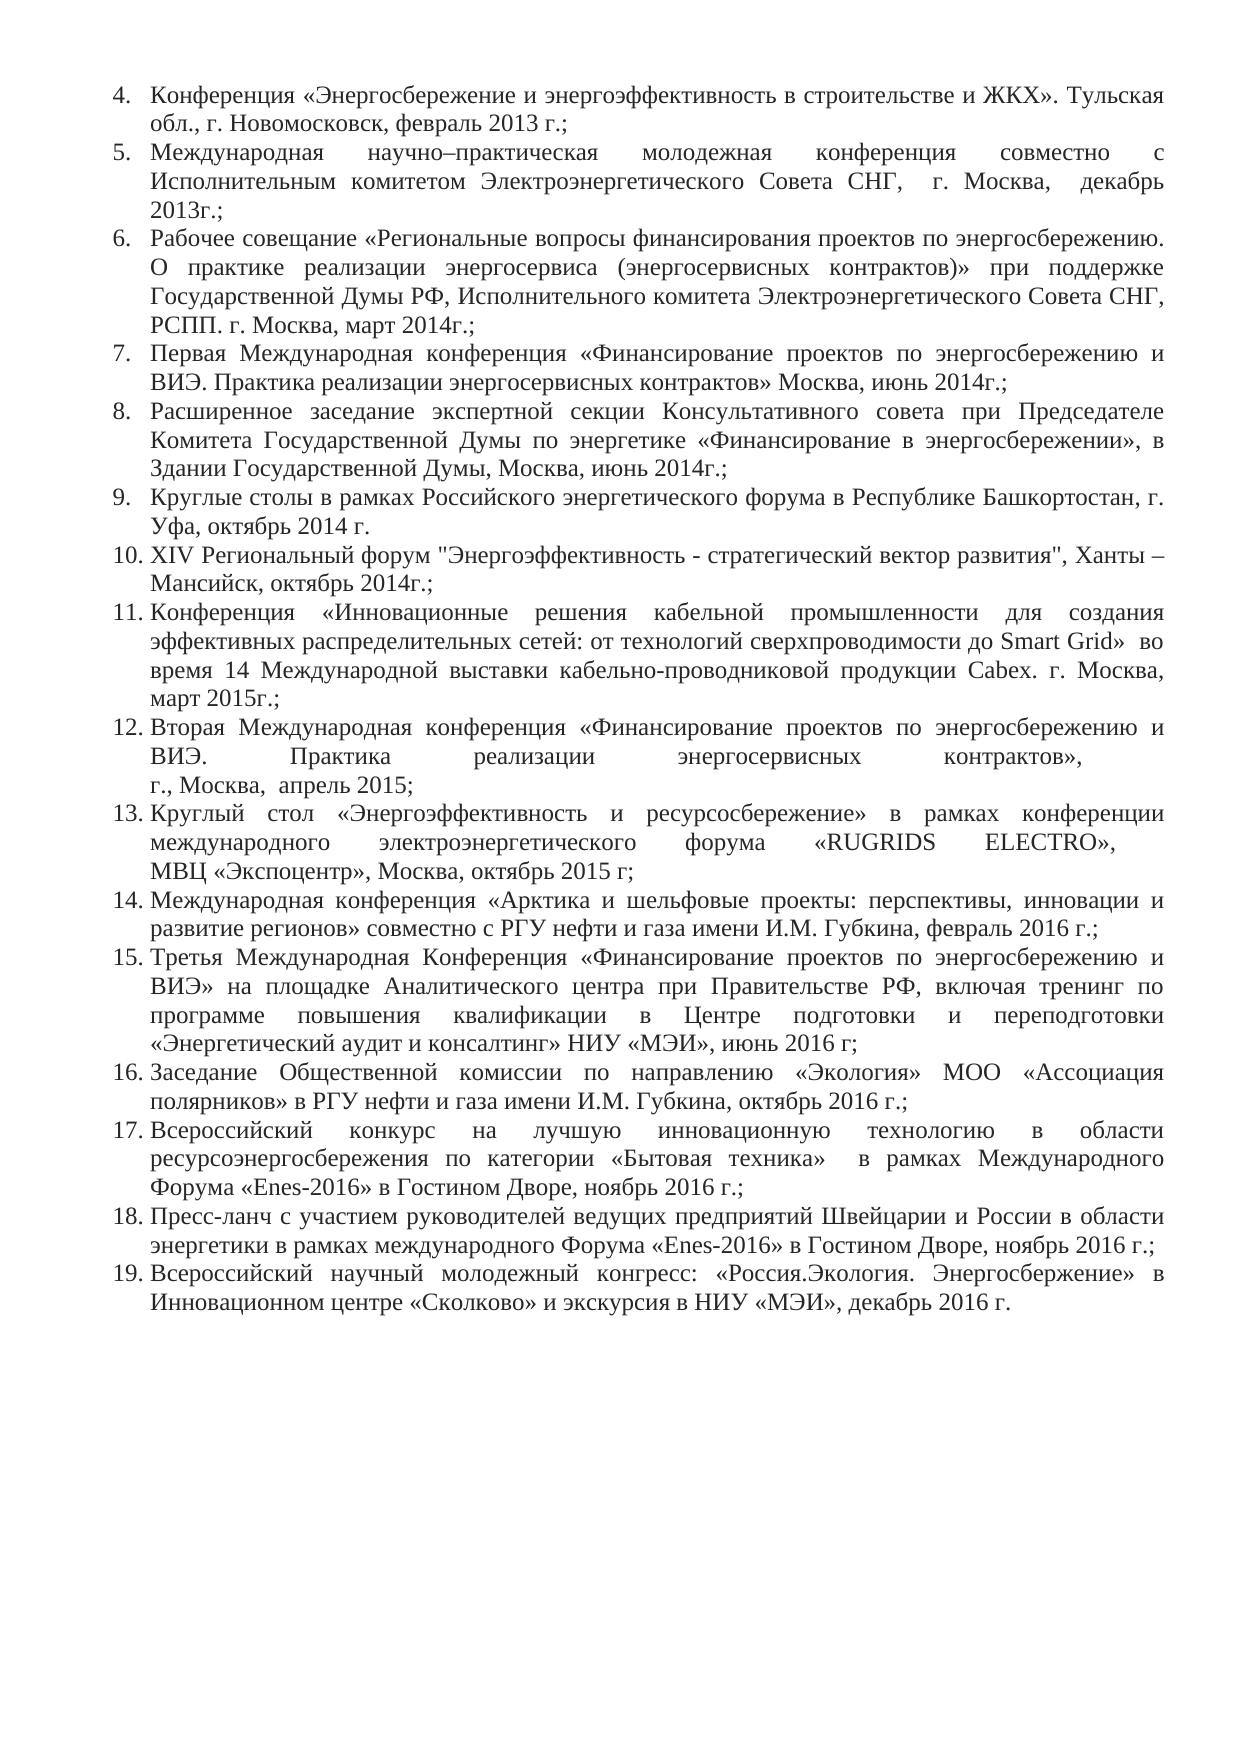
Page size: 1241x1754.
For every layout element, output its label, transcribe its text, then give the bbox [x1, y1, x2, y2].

list Международная конференция «Арктика и шельфовые проекты: перспективы, инновации и развитие регионов» совместно с РГУ нефти и газа имени И.М. Губкина, февраль 2016 г.; [112, 885, 1165, 942]
list Рабочее совещание «Региональные вопросы финансирования проектов по энергосбережению. О практике реализации энергосервиса (энергосервисных контрактов)» при поддержке Государственной Думы РФ, Исполнительного комитета Электроэнергетического Совета СНГ, РСПП. г. Москва, март 2014г.; [112, 223, 1165, 338]
list Международная научно–практическая молодежная конференция совместно с Исполнительным комитетом Электроэнергетического Совета СНГ, г. Москва, декабрь 2013г.; [112, 137, 1165, 223]
list Всероссийский конкурс на лучшую инновационную технологию в области ресурсоэнергосбережения по категории «Бытовая техника» в рамках Международного Форума «Enes-2016» в Гостином Дворе, ноябрь 2016 г.; [112, 1115, 1165, 1201]
list Третья Международная Конференция «Финансирование проектов по энергосбережению и ВИЭ» на площадке Аналитического центра при Правительстве РФ, включая тренинг по программе повышения квалификации в Центре подготовки и переподготовки «Энергетический аудит и консалтинг» НИУ «МЭИ», июнь 2016 г; [112, 942, 1165, 1057]
list Конференция «Инновационные решения кабельной промышленности для создания эффективных распределительных сетей: от технологий сверхпроводимости до Smart Grid» во время 14 Международной выставки кабельно-проводниковой продукции Cabex. г. Москва, март 2015г.; [112, 597, 1165, 712]
list Круглый стол «Энергоэффективность и ресурсосбережение» в рамках конференции международного электроэнергетического форума «RUGRIDS ELECTRO», МВЦ «Экспоцентр», Москва, октябрь 2015 г; [112, 798, 1165, 885]
list Вторая Международная конференция «Финансирование проектов по энергосбережению и ВИЭ. Практика реализации энергосервисных контрактов», г., Москва, апрель 2015; [112, 712, 1165, 798]
list Расширенное заседание экспертной секции Консультативного совета при Председателе Комитета Государственной Думы по энергетике «Финансирование в энергосбережении», в Здании Государственной Думы, Москва, июнь 2014г.; [112, 396, 1165, 482]
list Заседание Общественной комиссии по направлению «Экология» МОО «Ассоциация полярников» в РГУ нефти и газа имени И.М. Губкина, октябрь 2016 г.; [112, 1057, 1165, 1115]
list Конференция «Энергосбережение и энергоэффективность в строительстве и ЖКХ». Тульская обл., г. Новомосковск, февраль 2013 г.; [112, 80, 1165, 137]
list XIV Региональный форум "Энергоэффективность - стратегический вектор развития", Ханты – Мансийск, октябрь 2014г.; [112, 540, 1165, 597]
list Первая Международная конференция «Финансирование проектов по энергосбережению и ВИЭ. Практика реализации энергосервисных контрактов» Москва, июнь 2014г.; [112, 338, 1165, 396]
list Всероссийский научный молодежный конгресс: «Россия.Экология. Энергосбержение» в Инновационном центре «Сколково» и экскурсия в НИУ «МЭИ», декабрь 2016 г. [112, 1258, 1165, 1316]
list Круглые столы в рамках Российского энергетического форума в Республике Башкортостан, г. Уфа, октябрь 2014 г. [112, 482, 1165, 540]
list Пресс-ланч с участием руководителей ведущих предприятий Швейцарии и России в области энергетики в рамках международного Форума «Enes-2016» в Гостином Дворе, ноябрь 2016 г.; [112, 1201, 1165, 1258]
